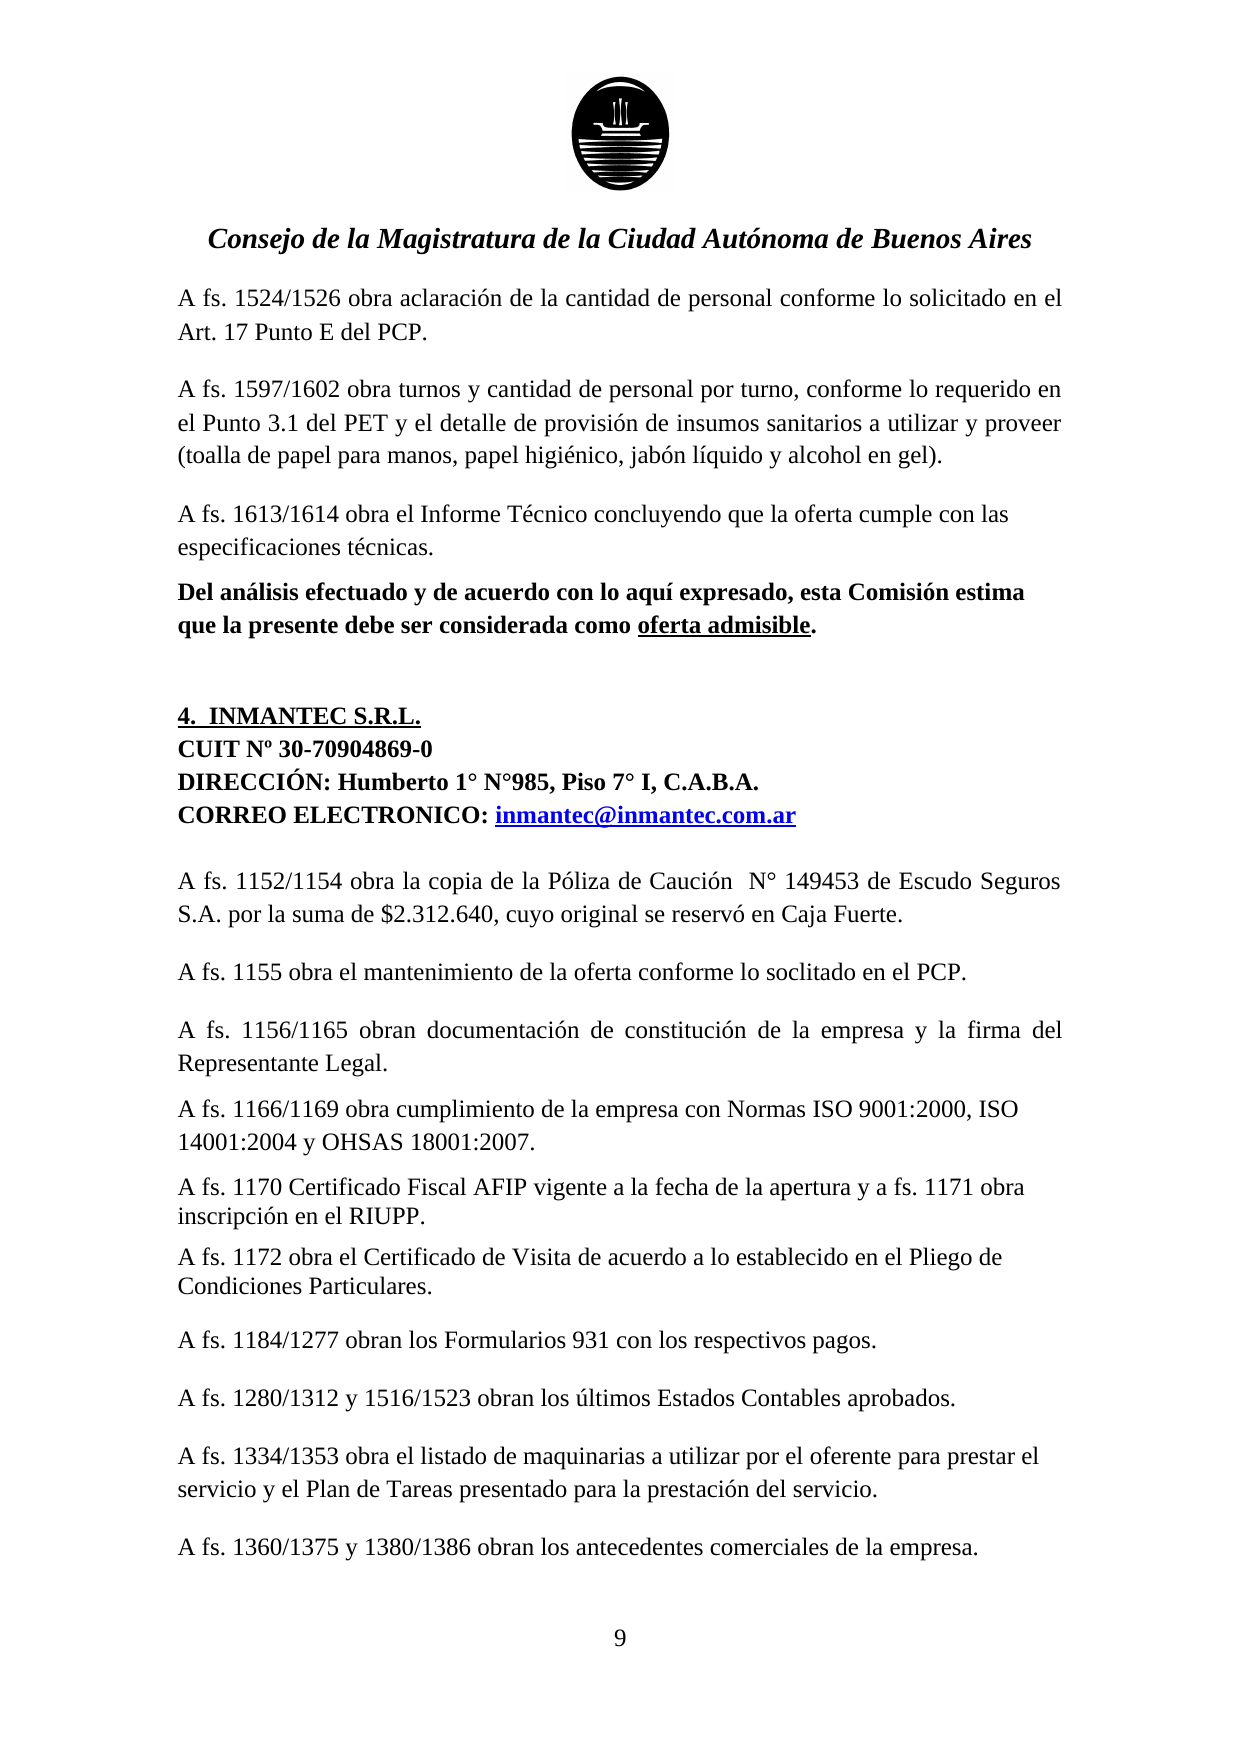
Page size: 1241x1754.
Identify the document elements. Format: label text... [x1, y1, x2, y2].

text A fs. 1166/1169 obra cumplimiento de la empresa con Normas ISO 9001:2000, ISO 14001:2004 y OHSAS 18001:2007. [177, 1094, 1063, 1156]
text DIRECCIÓN: Humberto 1° N°985, Piso 7° I, C.A.B.A. [177, 767, 1063, 796]
picture [566, 73, 675, 193]
text A fs. 1156/1165 obran documentación de constitución de la empresa y la firma del Representante Legal. [177, 1015, 1063, 1077]
text A fs. 1172 obra el Certificado de Visita de acuerdo a lo establecido en el Pliego de Condiciones Particulares. [177, 1242, 1063, 1300]
text A fs. 1184/1277 obran los Formularios 931 con los respectivos pagos. [177, 1325, 1063, 1354]
text A fs. 1334/1353 obra el listado de maquinarias a utilizar por el oferente para prestar el servicio y el Plan de Tareas presentado para la prestación del servicio. [177, 1441, 1063, 1503]
text Del análisis efectuado y de acuerdo con lo aquí expresado, esta Comisión estima que la presente debe ser considerada como oferta admisible. [177, 577, 1063, 639]
text A fs. 1360/1375 y 1380/1386 obran los antecedentes comerciales de la empresa. [177, 1532, 1063, 1561]
text A fs. 1524/1526 obra aclaración de la cantidad de personal conforme lo solicitado en el Art. 17 Punto E del PCP. [177, 283, 1063, 345]
text A fs. 1613/1614 obra el Informe Técnico concluyendo que la oferta cumple con las especificaciones técnicas. [177, 499, 1063, 560]
text CUIT Nº 30-70904869-0 [177, 734, 1063, 763]
text CORREO ELECTRONICO: inmantec@inmantec.com.ar [177, 800, 1063, 829]
text A fs. 1280/1312 y 1516/1523 obran los últimos Estados Contables aprobados. [177, 1383, 1063, 1412]
text A fs. 1597/1602 obra turnos y cantidad de personal por turno, conforme lo requerido en el Punto 3.1 del PET y el detalle de provisión de insumos sanitarios a utilizar y proveer (toalla de papel para manos, papel higiénico, jabón líquido y alcohol en gel). [177, 374, 1063, 469]
text 4. INMANTEC S.R.L. [177, 701, 1063, 730]
text A fs. 1170 Certificado Fiscal AFIP vigente a la fecha de la apertura y a fs. 1171 obra inscripción en el RIUPP. [177, 1172, 1063, 1230]
text A fs. 1155 obra el mantenimiento de la oferta conforme lo soclitado en el PCP. [177, 957, 1063, 986]
text A fs. 1152/1154 obra la copia de la Póliza de Caución N° 149453 de Escudo Seguros S.A. por la suma de $2.312.640, cuyo original se reservó en Caja Fuerte. [177, 866, 1063, 928]
